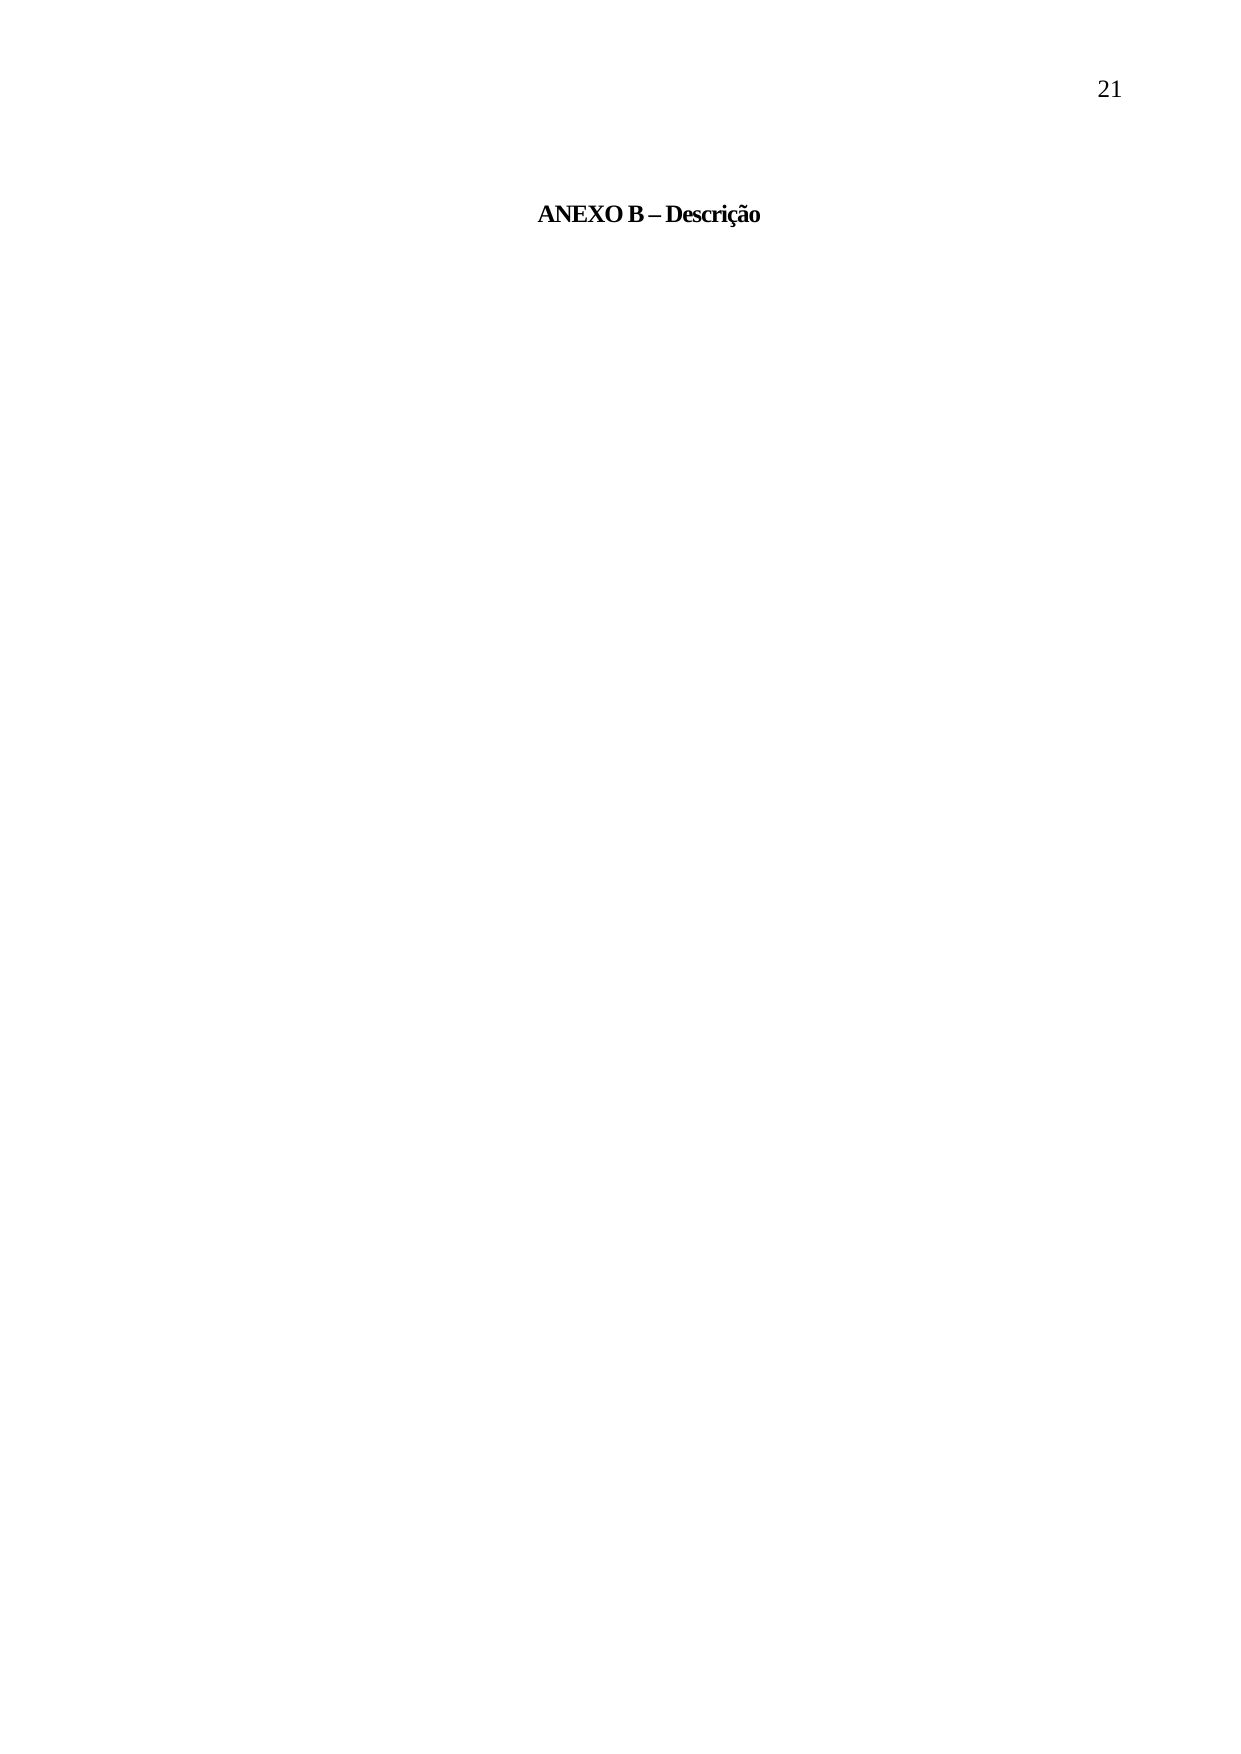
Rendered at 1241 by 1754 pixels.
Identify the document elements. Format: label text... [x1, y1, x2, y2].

title ANEXO B – Descrição [177, 199, 1122, 228]
